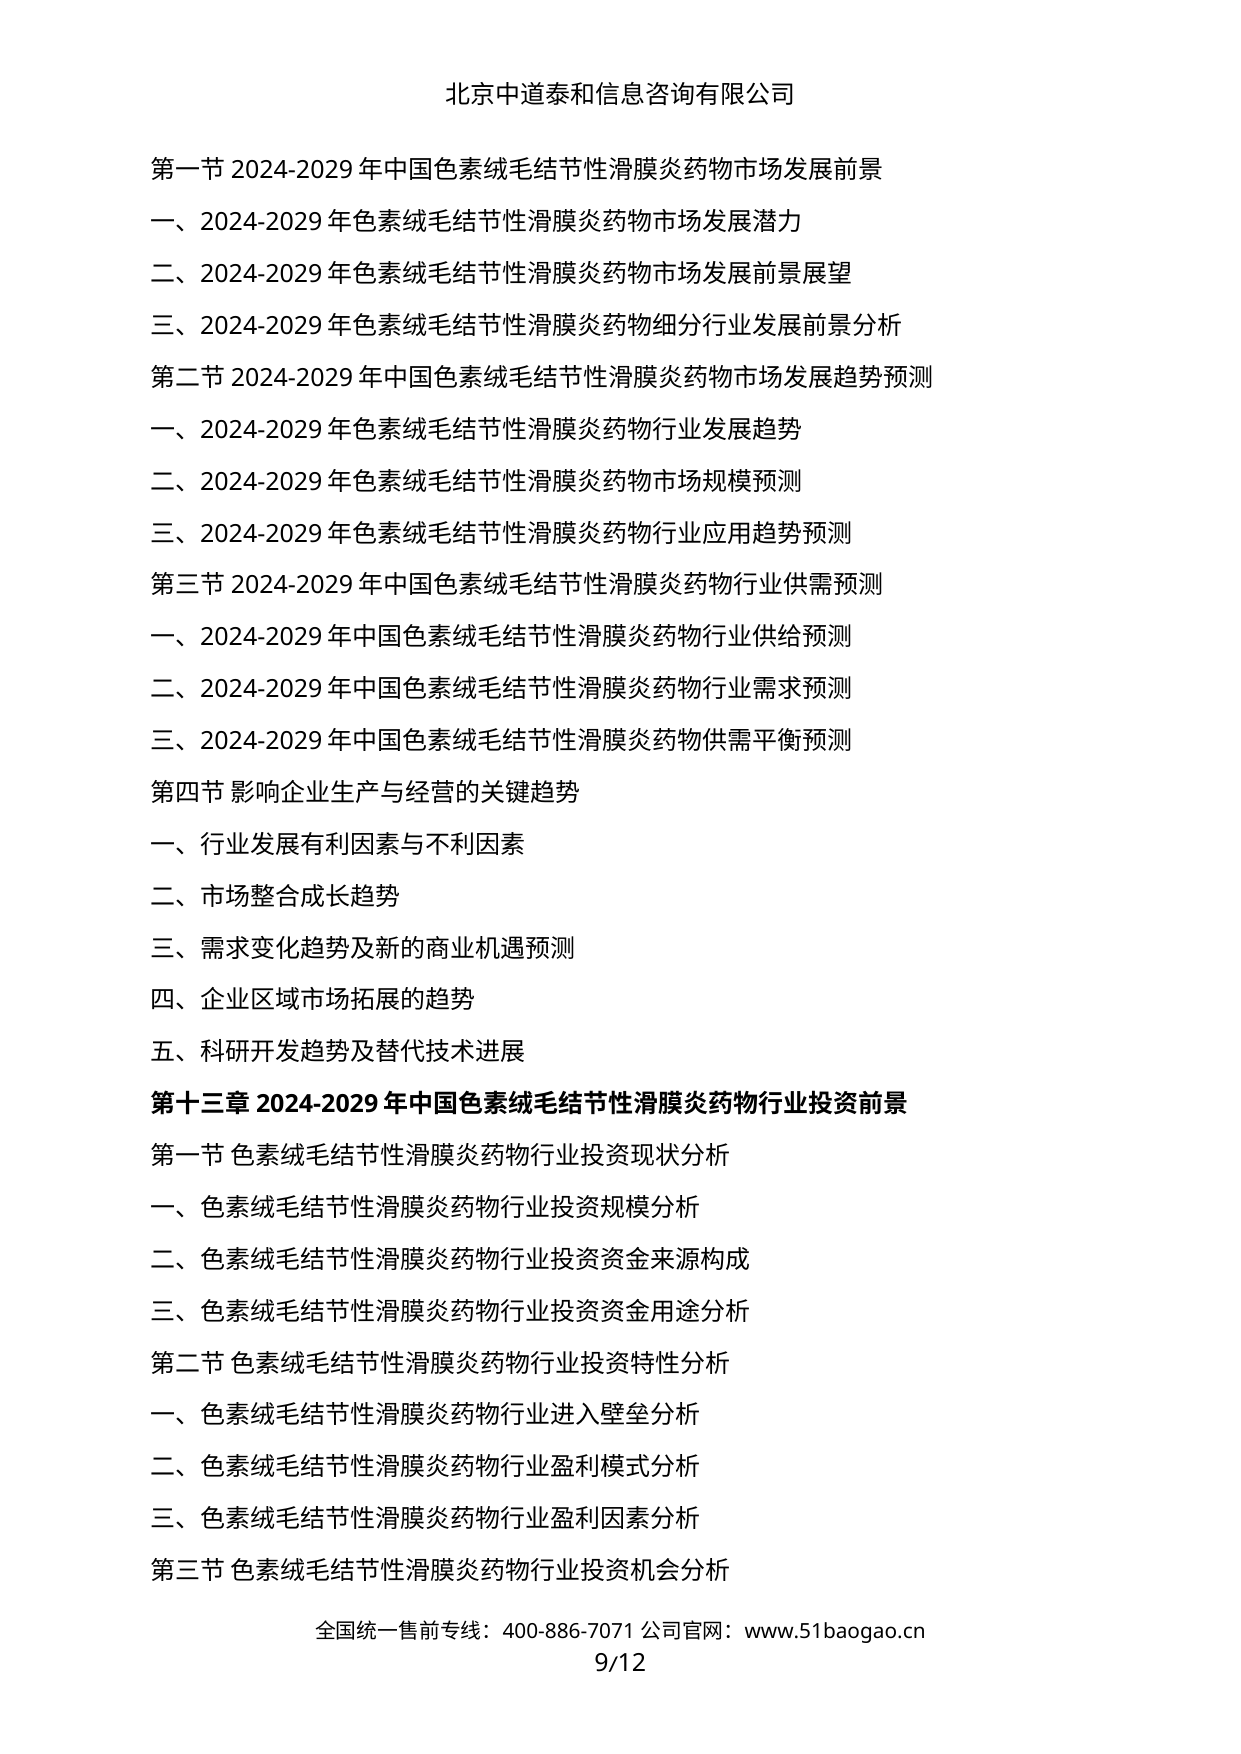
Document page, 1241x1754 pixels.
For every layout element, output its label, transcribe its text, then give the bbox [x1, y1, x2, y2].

text 三、2024-2029年色素绒毛结节性滑膜炎药物行业应用趋势预测 [150, 513, 1090, 549]
text 二、2024-2029年中国色素绒毛结节性滑膜炎药物行业需求预测 [150, 669, 1090, 705]
text 三、2024-2029年中国色素绒毛结节性滑膜炎药物供需平衡预测 [150, 721, 1090, 757]
text 一、行业发展有利因素与不利因素 [150, 824, 1090, 861]
text 二、2024-2029年色素绒毛结节性滑膜炎药物市场发展前景展望 [150, 254, 1090, 290]
text 第一节 2024-2029年中国色素绒毛结节性滑膜炎药物市场发展前景 [150, 150, 1090, 186]
text 一、色素绒毛结节性滑膜炎药物行业投资规模分析 [150, 1187, 1090, 1224]
text 第二节 色素绒毛结节性滑膜炎药物行业投资特性分析 [150, 1343, 1090, 1379]
text 三、色素绒毛结节性滑膜炎药物行业投资资金用途分析 [150, 1291, 1090, 1327]
text 第二节 2024-2029年中国色素绒毛结节性滑膜炎药物市场发展趋势预测 [150, 357, 1090, 394]
text 四、企业区域市场拓展的趋势 [150, 980, 1090, 1016]
text 二、色素绒毛结节性滑膜炎药物行业盈利模式分析 [150, 1447, 1090, 1483]
text 二、色素绒毛结节性滑膜炎药物行业投资资金来源构成 [150, 1239, 1090, 1276]
text 三、需求变化趋势及新的商业机遇预测 [150, 928, 1090, 964]
text 第十三章 2024-2029年中国色素绒毛结节性滑膜炎药物行业投资前景 [150, 1084, 1090, 1120]
text 一、2024-2029年色素绒毛结节性滑膜炎药物行业发展趋势 [150, 409, 1090, 446]
text 三、2024-2029年色素绒毛结节性滑膜炎药物细分行业发展前景分析 [150, 306, 1090, 342]
text 三、色素绒毛结节性滑膜炎药物行业盈利因素分析 [150, 1499, 1090, 1535]
text 第一节 色素绒毛结节性滑膜炎药物行业投资现状分析 [150, 1136, 1090, 1172]
text 二、2024-2029年色素绒毛结节性滑膜炎药物市场规模预测 [150, 461, 1090, 497]
text 第四节 影响企业生产与经营的关键趋势 [150, 772, 1090, 809]
text 二、市场整合成长趋势 [150, 876, 1090, 912]
text 第三节 2024-2029年中国色素绒毛结节性滑膜炎药物行业供需预测 [150, 565, 1090, 601]
text 一、2024-2029年色素绒毛结节性滑膜炎药物市场发展潜力 [150, 202, 1090, 238]
text 一、2024-2029年中国色素绒毛结节性滑膜炎药物行业供给预测 [150, 617, 1090, 653]
text 第三节 色素绒毛结节性滑膜炎药物行业投资机会分析 [150, 1551, 1090, 1587]
text 五、科研开发趋势及替代技术进展 [150, 1032, 1090, 1068]
text 一、色素绒毛结节性滑膜炎药物行业进入壁垒分析 [150, 1395, 1090, 1431]
